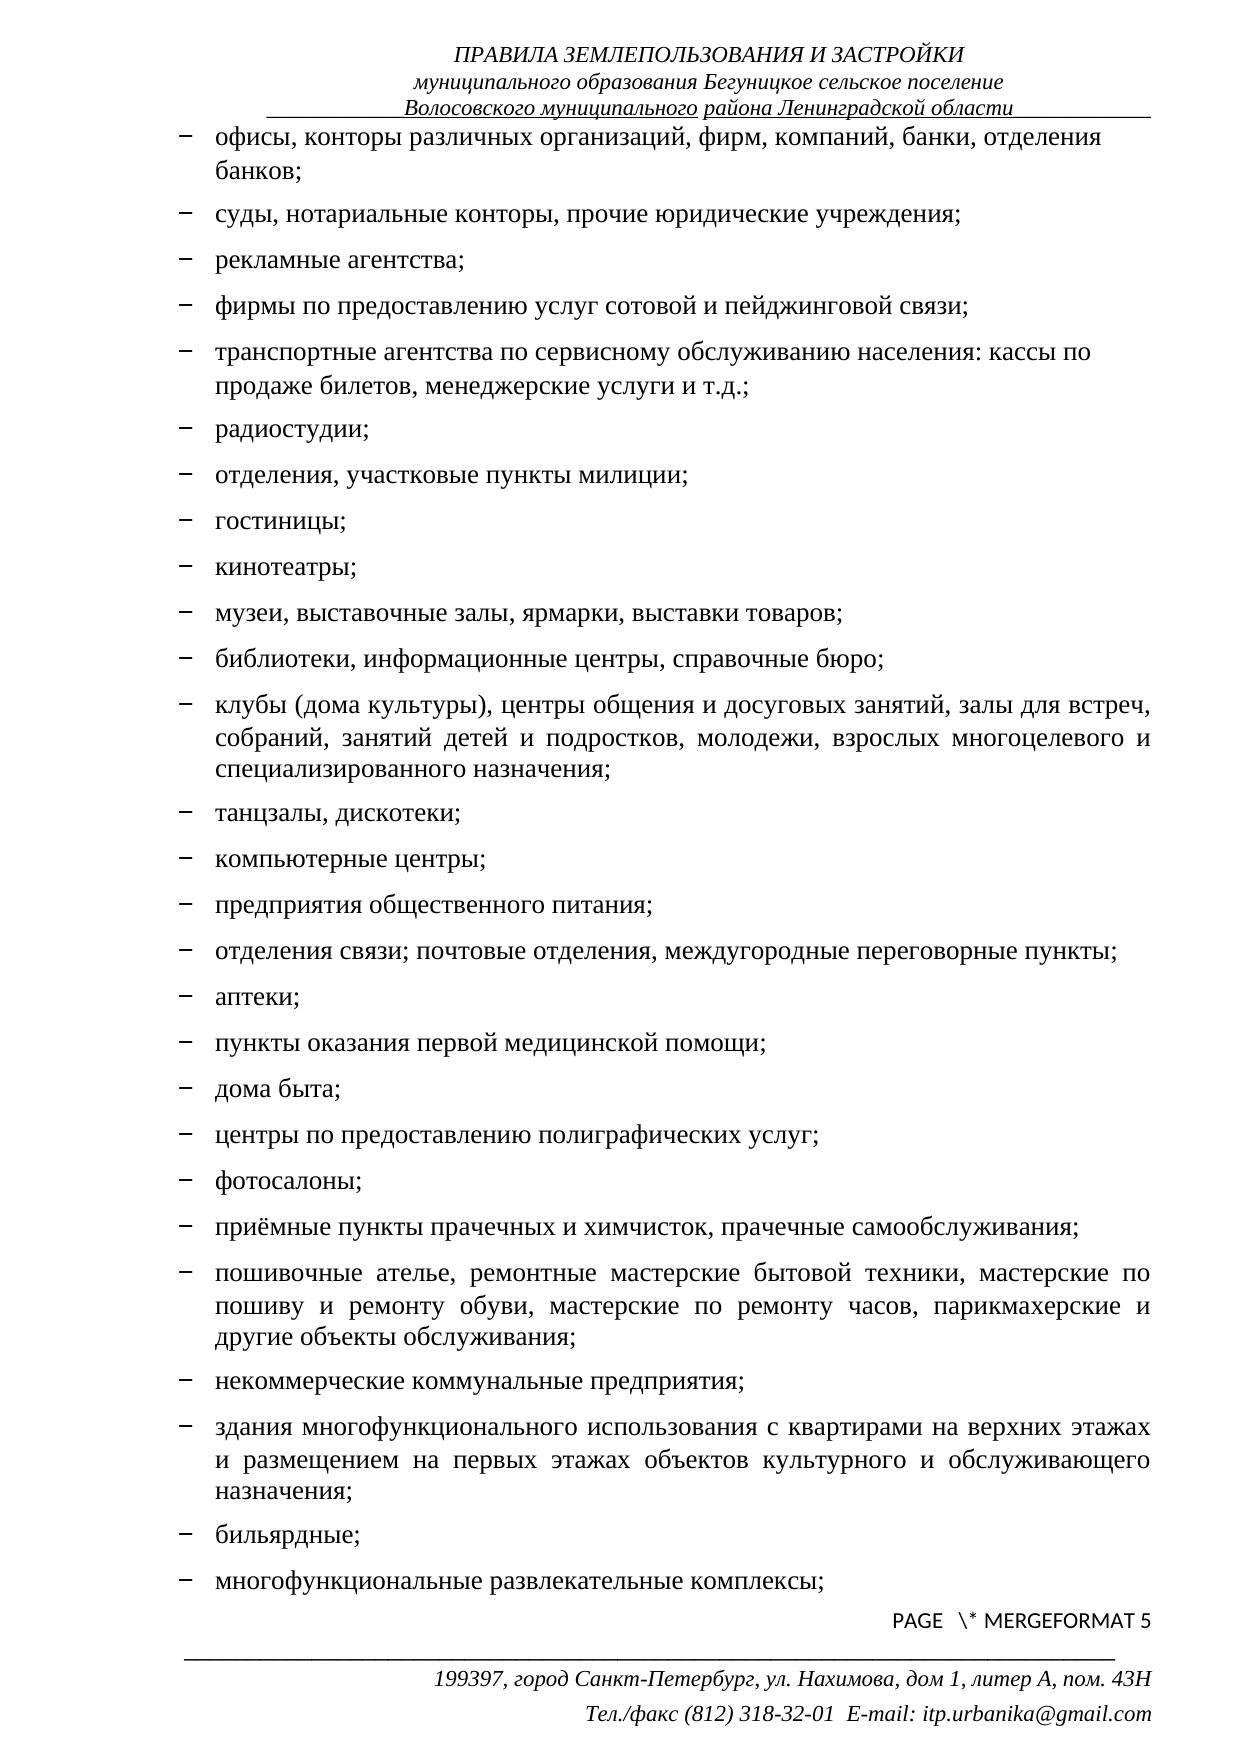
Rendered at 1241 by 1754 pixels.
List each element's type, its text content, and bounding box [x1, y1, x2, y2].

list отделения связи; почтовые отделения, междугородные переговорные пункты; [177, 934, 1152, 967]
list транспортные агентства по сервисному обслуживанию населения: кассы по продаже билетов, менеджерские услуги и т.д.; [177, 335, 1152, 400]
list рекламные агентства; [177, 243, 1152, 277]
list гостиницы; [177, 504, 1152, 538]
list пункты оказания первой медицинской помощи; [177, 1026, 1152, 1059]
list клубы (дома культуры), центры общения и досуговых занятий, залы для встреч, собраний, занятий детей и подростков, молодежи, взрослых многоцелевого и специализированного назначения; [177, 688, 1152, 784]
list здания многофункционального использования с квартирами на верхних этажах и размещением на первых этажах объектов культурного и обслуживающего назначения; [177, 1410, 1152, 1506]
list центры по предоставлению полиграфических услуг; [177, 1118, 1152, 1151]
list фирмы по предоставлению услуг сотовой и пейджинговой связи; [177, 289, 1152, 323]
list радиостудии; [177, 412, 1152, 446]
list отделения, участковые пункты милиции; [177, 458, 1152, 492]
list дома быта; [177, 1072, 1152, 1105]
list бильярдные; [177, 1518, 1152, 1551]
list музеи, выставочные залы, ярмарки, выставки товаров; [177, 596, 1152, 629]
list многофункциональные развлекательные комплексы; [177, 1564, 1152, 1597]
list кинотеатры; [177, 550, 1152, 584]
list компьютерные центры; [177, 842, 1152, 876]
list приёмные пункты прачечных и химчисток, прачечные самообслуживания; [177, 1210, 1152, 1243]
list некоммерческие коммунальные предприятия; [177, 1364, 1152, 1397]
list библиотеки, информационные центры, справочные бюро; [177, 642, 1152, 676]
list аптеки; [177, 980, 1152, 1013]
list офисы, конторы различных организаций, фирм, компаний, банки, отделения банков; [177, 120, 1152, 185]
list предприятия общественного питания; [177, 888, 1152, 922]
list суды, нотариальные конторы, прочие юридические учреждения; [177, 197, 1152, 231]
list танцзалы, дискотеки; [177, 796, 1152, 830]
list фотосалоны; [177, 1164, 1152, 1197]
list пошивочные ателье, ремонтные мастерские бытовой техники, мастерские по пошиву и ремонту обуви, мастерские по ремонту часов, парикмахерские и другие объекты обслуживания; [177, 1256, 1152, 1351]
